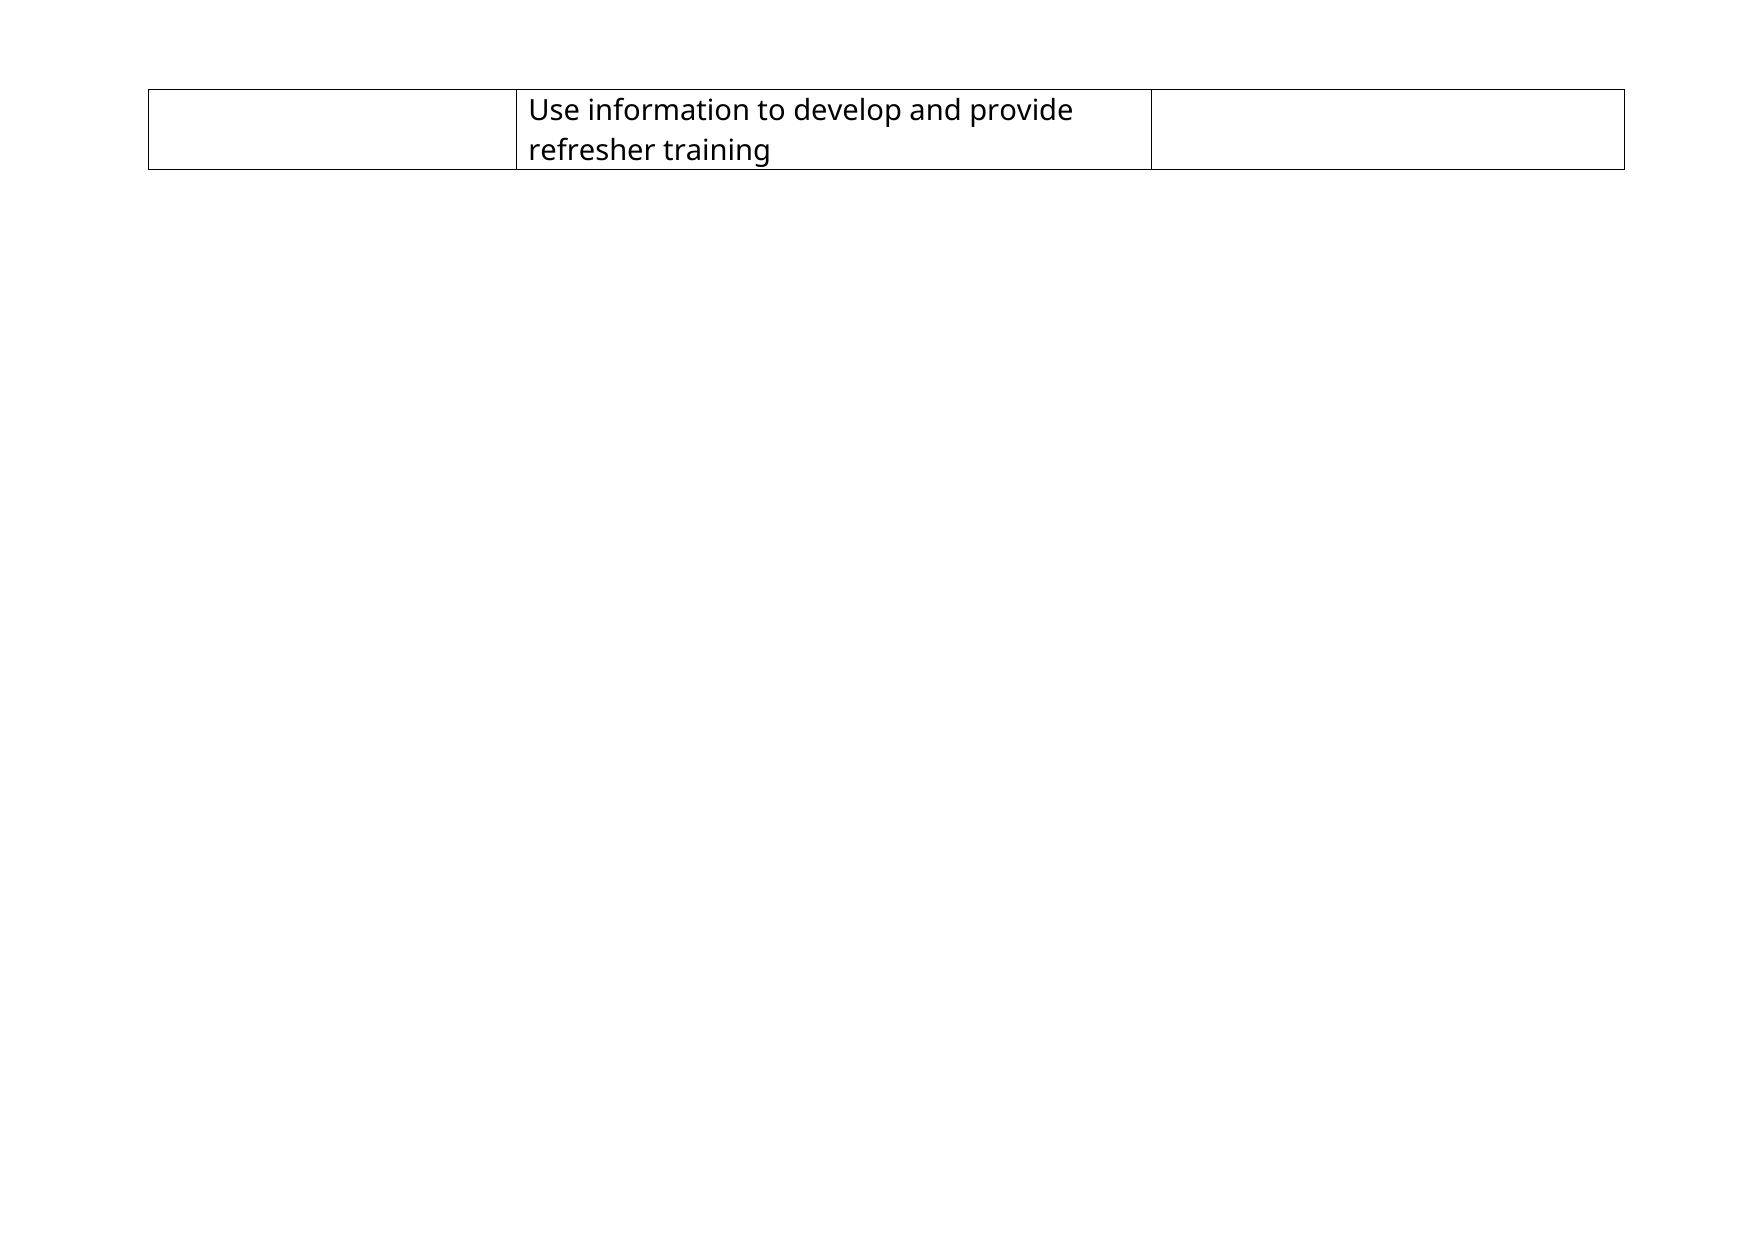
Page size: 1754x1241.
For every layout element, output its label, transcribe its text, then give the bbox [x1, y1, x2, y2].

table_cell Use information to develop and provide refresher training [517, 90, 1151, 169]
